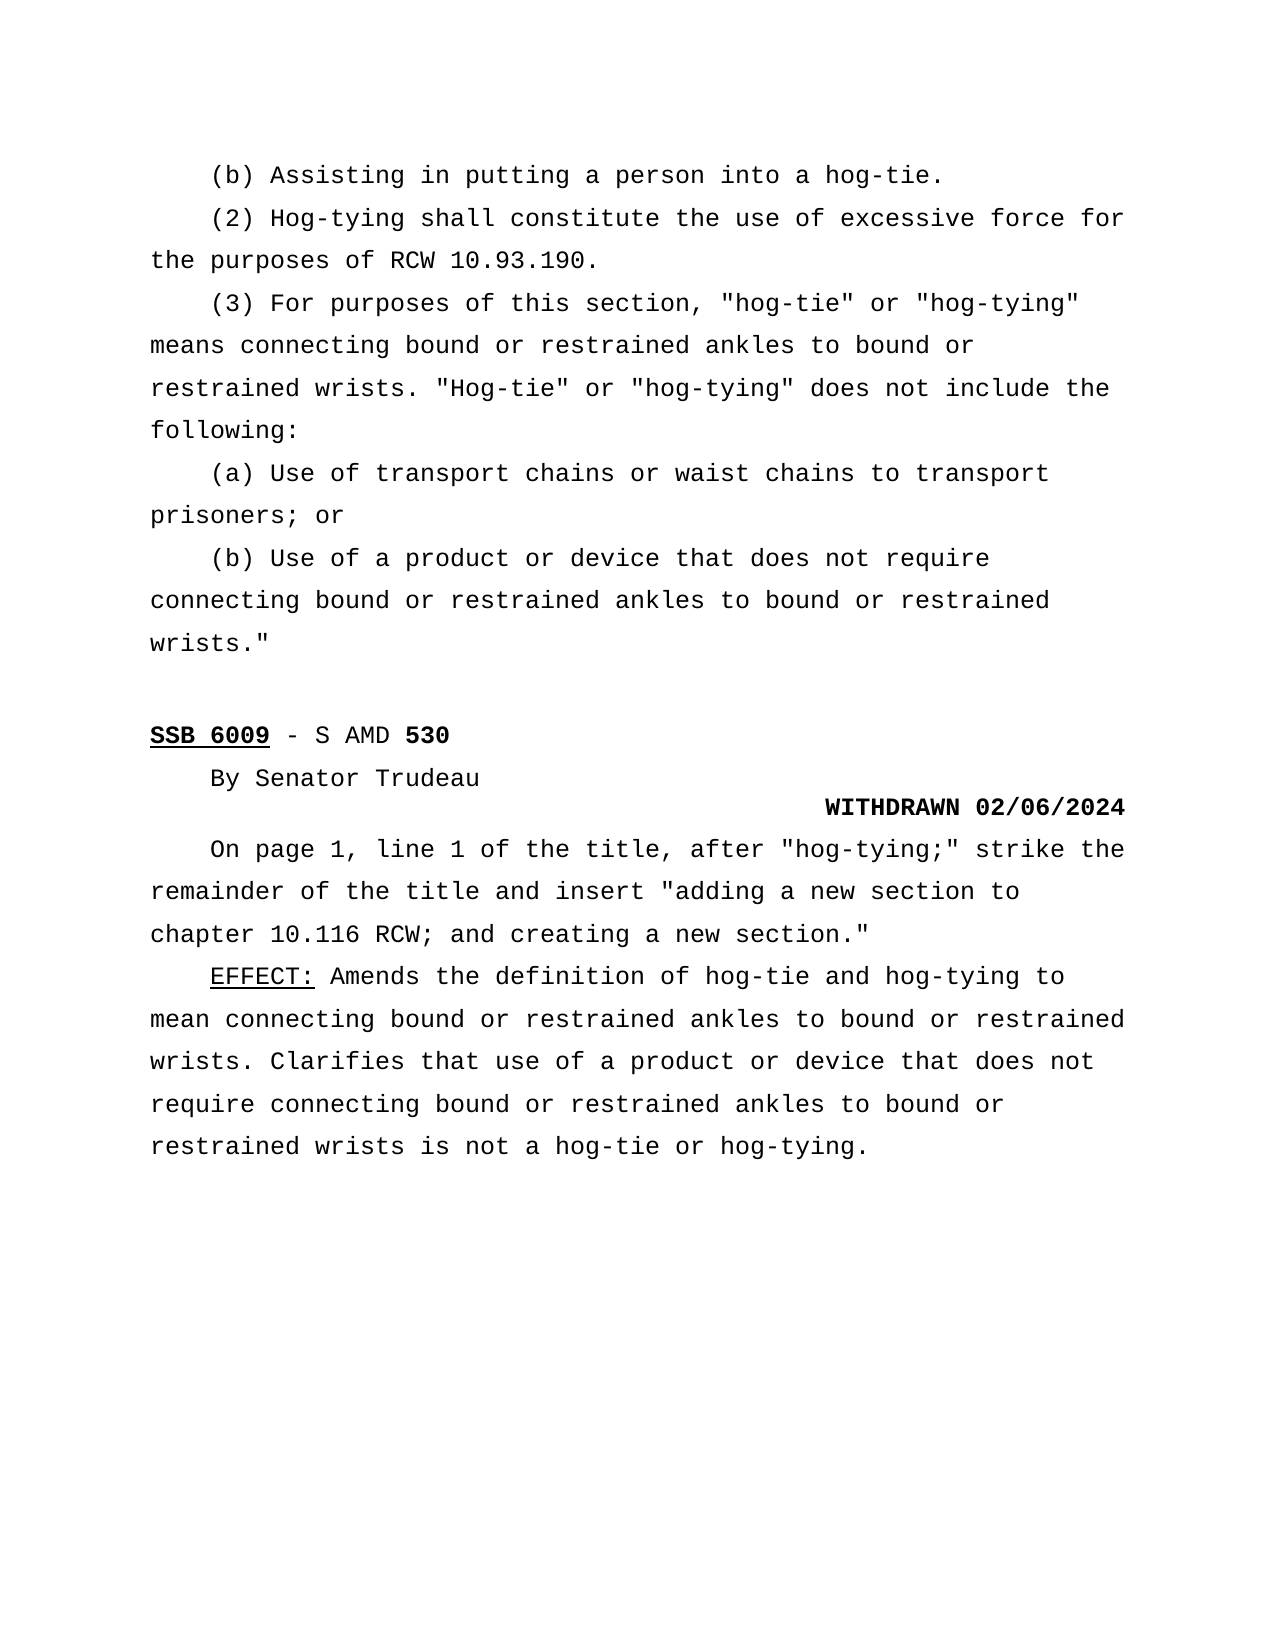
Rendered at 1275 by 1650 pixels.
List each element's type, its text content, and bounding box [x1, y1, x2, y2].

text SSB 6009 - S AMD 530 [150, 710, 1125, 752]
text (b) Assisting in putting a person into a hog-tie. [150, 150, 1125, 192]
text EFFECT: Amends the definition of hog-tie and hog-tying to mean connecting bound or restrained ankles to bound or restrained wrists. Clarifies that use of a product or device that does not require connecting bound or restrained ankles to bound or restrained wrists is not a hog-tie or hog-tying. [150, 951, 1125, 1163]
text By Senator Trudeau [150, 752, 1125, 795]
text (2) Hog-tying shall constitute the use of excessive force for the purposes of RCW 10.93.190. [150, 192, 1125, 277]
text WITHDRAWN 02/06/2024 [150, 795, 1125, 823]
text (3) For purposes of this section, "hog-tie" or "hog-tying" means connecting bound or restrained ankles to bound or restrained wrists. "Hog-tie" or "hog-tying" does not include the following: [150, 277, 1125, 447]
text (b) Use of a product or device that does not require connecting bound or restrained ankles to bound or restrained wrists." [150, 532, 1125, 660]
text (a) Use of transport chains or waist chains to transport prisoners; or [150, 447, 1125, 532]
text On page 1, line 1 of the title, after "hog-tying;" strike the remainder of the title and insert "adding a new section to chapter 10.116 RCW; and creating a new section." [150, 823, 1125, 951]
